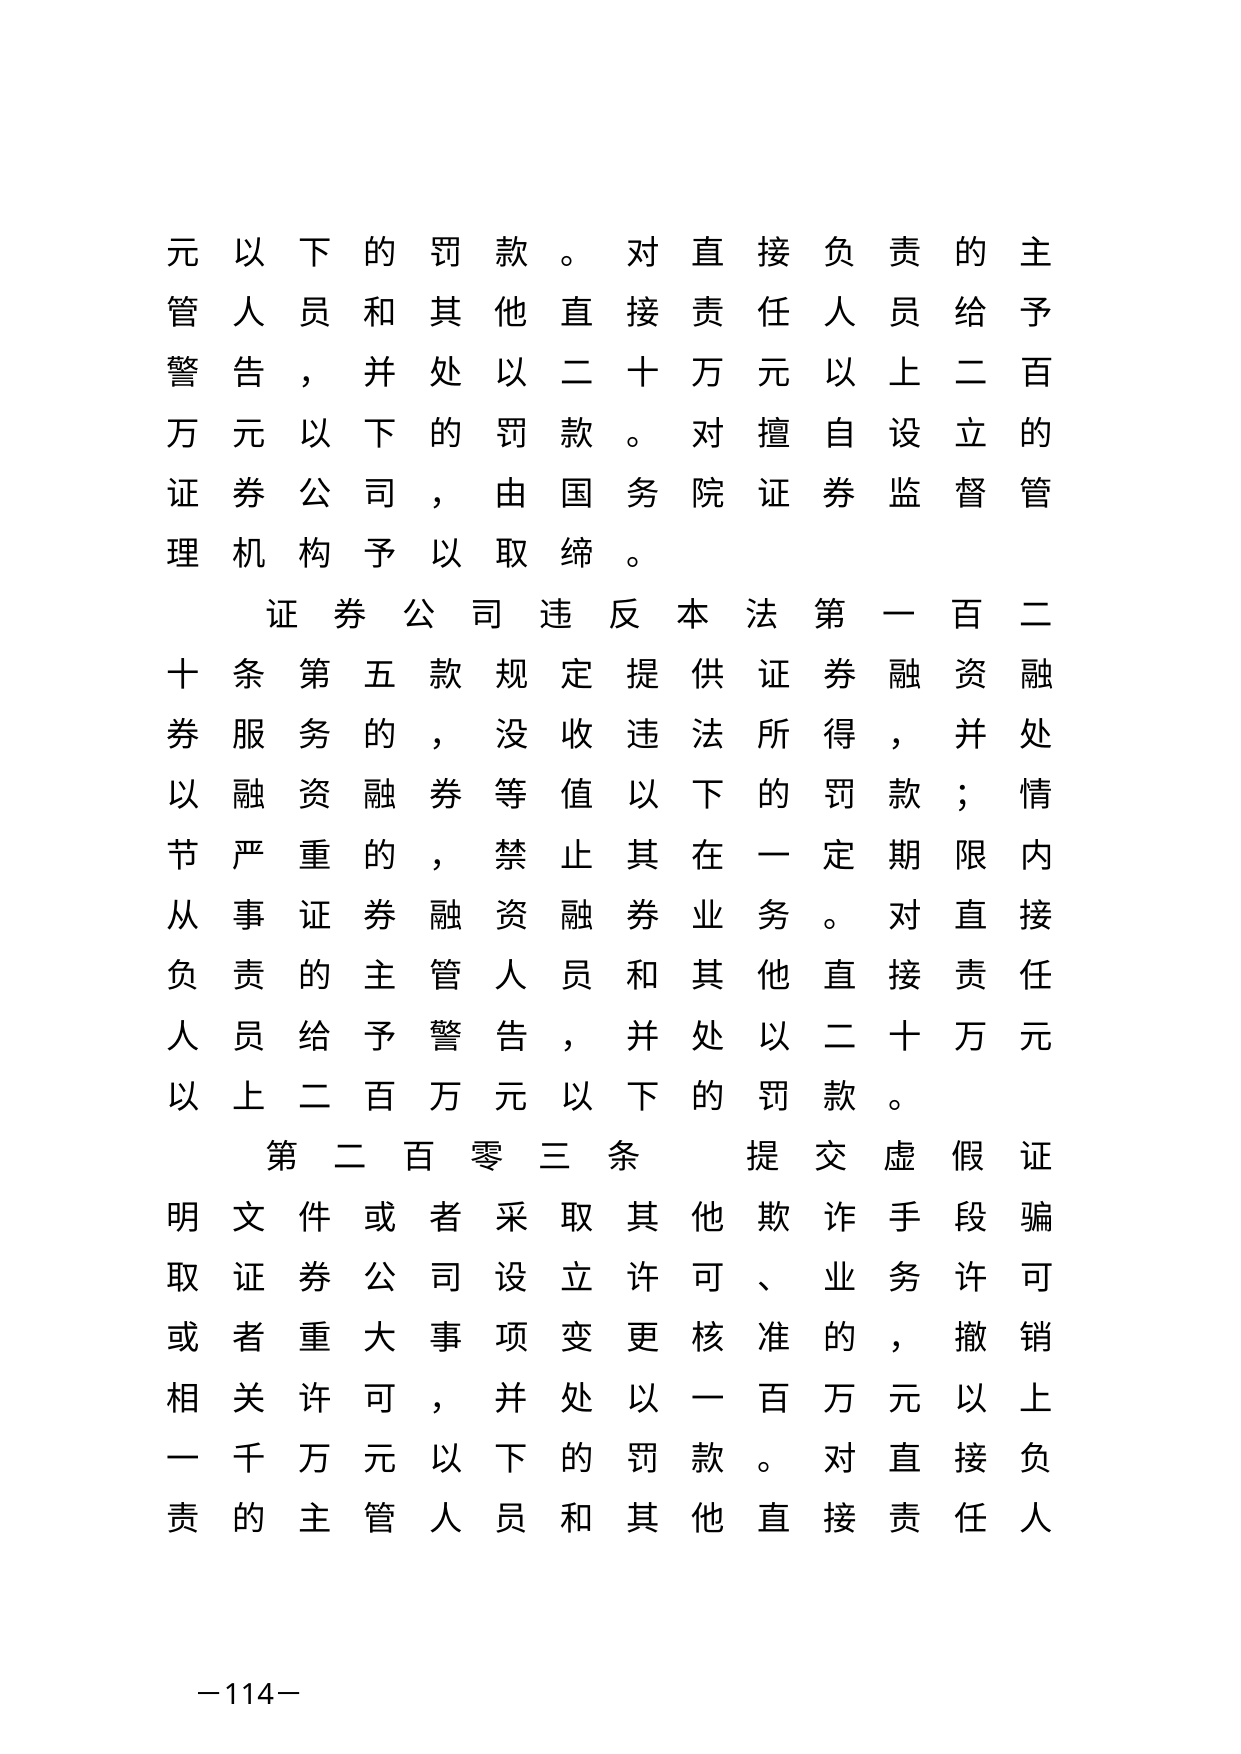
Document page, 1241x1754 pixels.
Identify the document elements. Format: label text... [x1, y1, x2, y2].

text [167, 219, 1085, 581]
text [167, 1124, 1085, 1546]
text 证券公司违反本法第一百二十条第五款规定提供证券融资融券服务的，没收违法所得，并处以融资融券等值以下的罚款；情节严重的，禁止其在一定期限内从事证券融资融券业务。对直接负责的主管人员和其他直接责任人员给予警告，并处以二十万元以上二百万元以下的罚款。 [167, 581, 1085, 1124]
